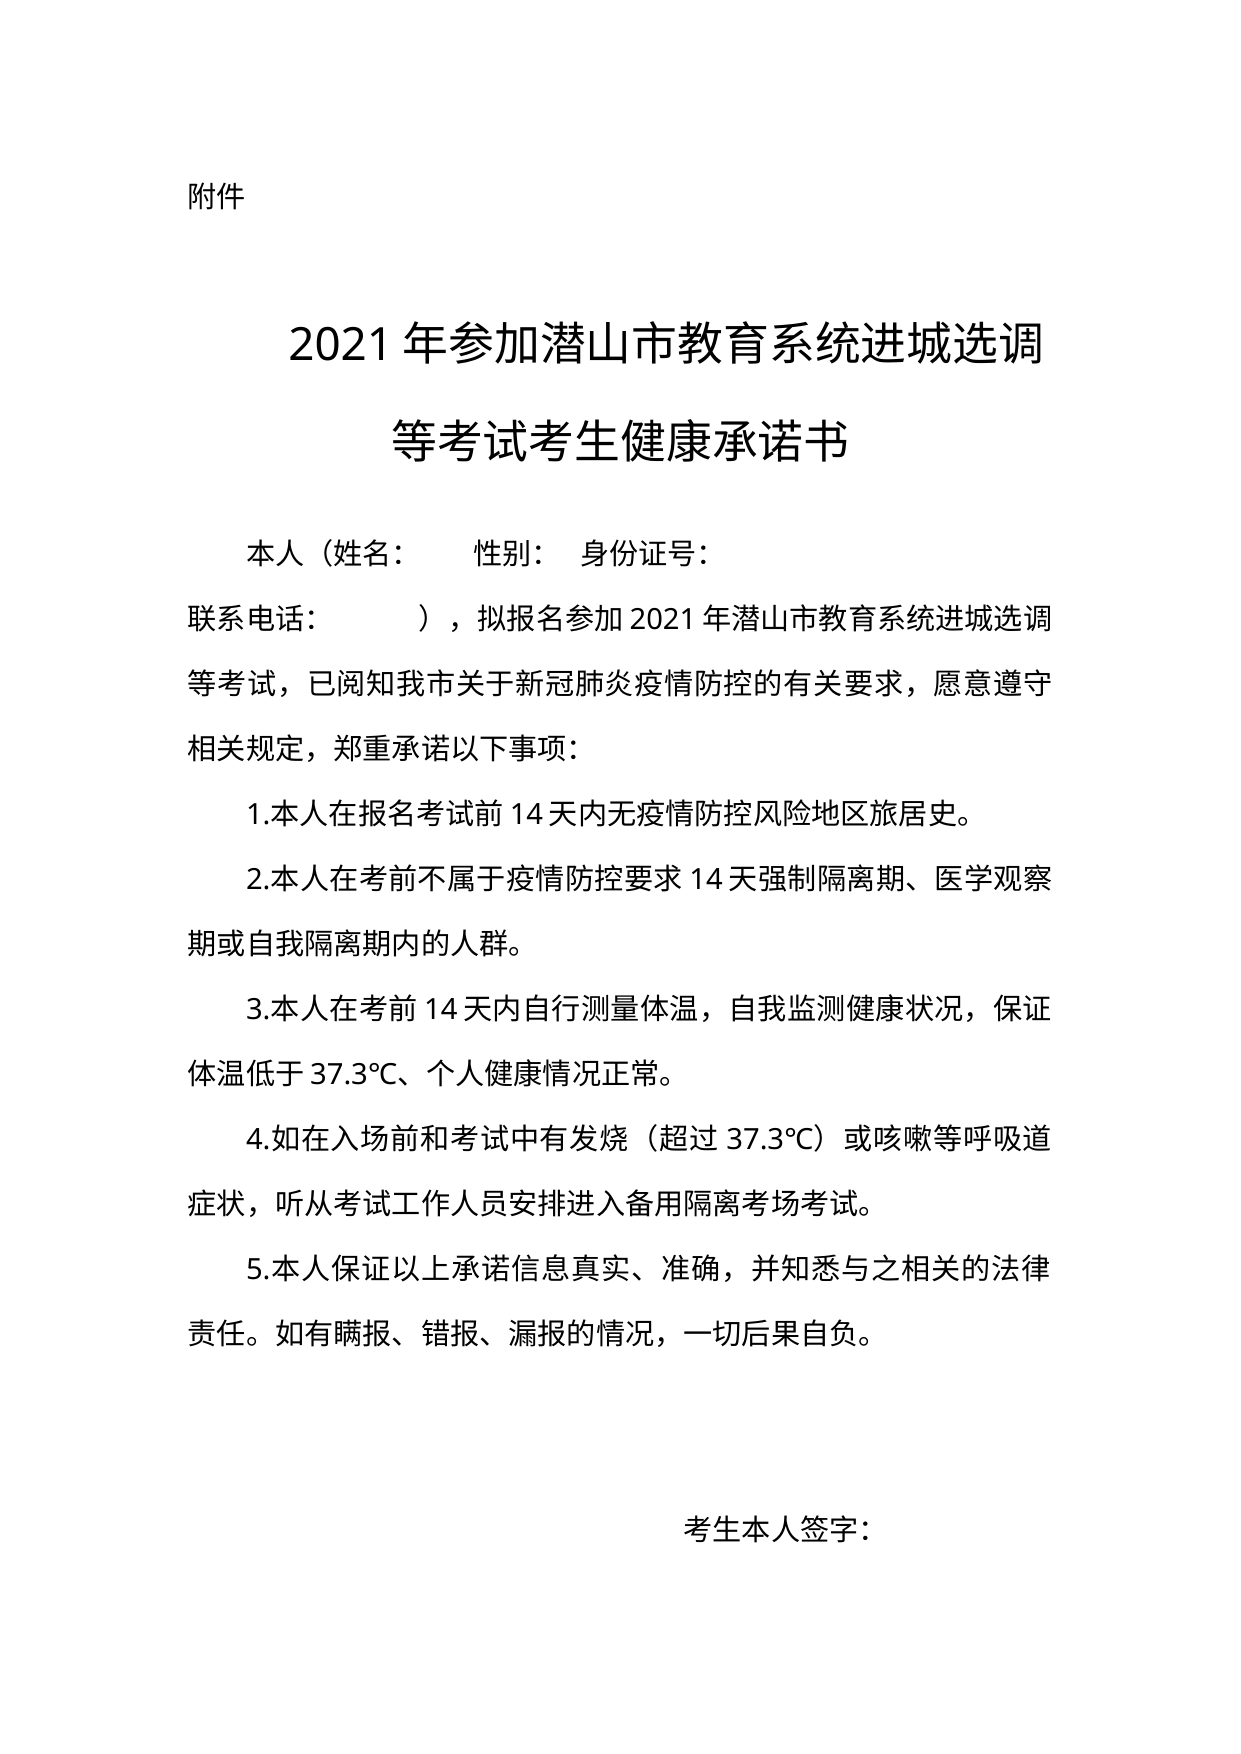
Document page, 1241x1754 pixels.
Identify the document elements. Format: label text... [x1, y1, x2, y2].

text 5.本人保证以上承诺信息真实、准确，并知悉与之相关的法律责任。如有瞒报、错报、漏报的情况，一切后果自负。 [187, 1234, 1053, 1364]
text 考生本人签字： [187, 1495, 1053, 1560]
text 联系电话： ），拟报名参加2021年潜山市教育系统进城选调等考试，已阅知我市关于新冠肺炎疫情防控的有关要求，愿意遵守相关规定，郑重承诺以下事项： [187, 584, 1053, 779]
text 2021年参加潜山市教育系统进城选调等考试考生健康承诺书 [187, 292, 1053, 487]
list 2.本人在考前不属于疫情防控要求14天强制隔离期、医学观察期或自我隔离期内的人群。 [187, 844, 1053, 974]
text 3.本人在考前14天内自行测量体温，自我监测健康状况，保证体温低于37.3℃、个人健康情况正常。 [187, 974, 1053, 1104]
text 4.如在入场前和考试中有发烧（超过37.3℃）或咳嗽等呼吸道症状，听从考试工作人员安排进入备用隔离考场考试。 [187, 1104, 1053, 1234]
text 附件 [187, 162, 1053, 227]
list 1.本人在报名考试前14天内无疫情防控风险地区旅居史。 [187, 779, 1053, 844]
text 本人（姓名： 性别： 身份证号： [187, 519, 1053, 584]
